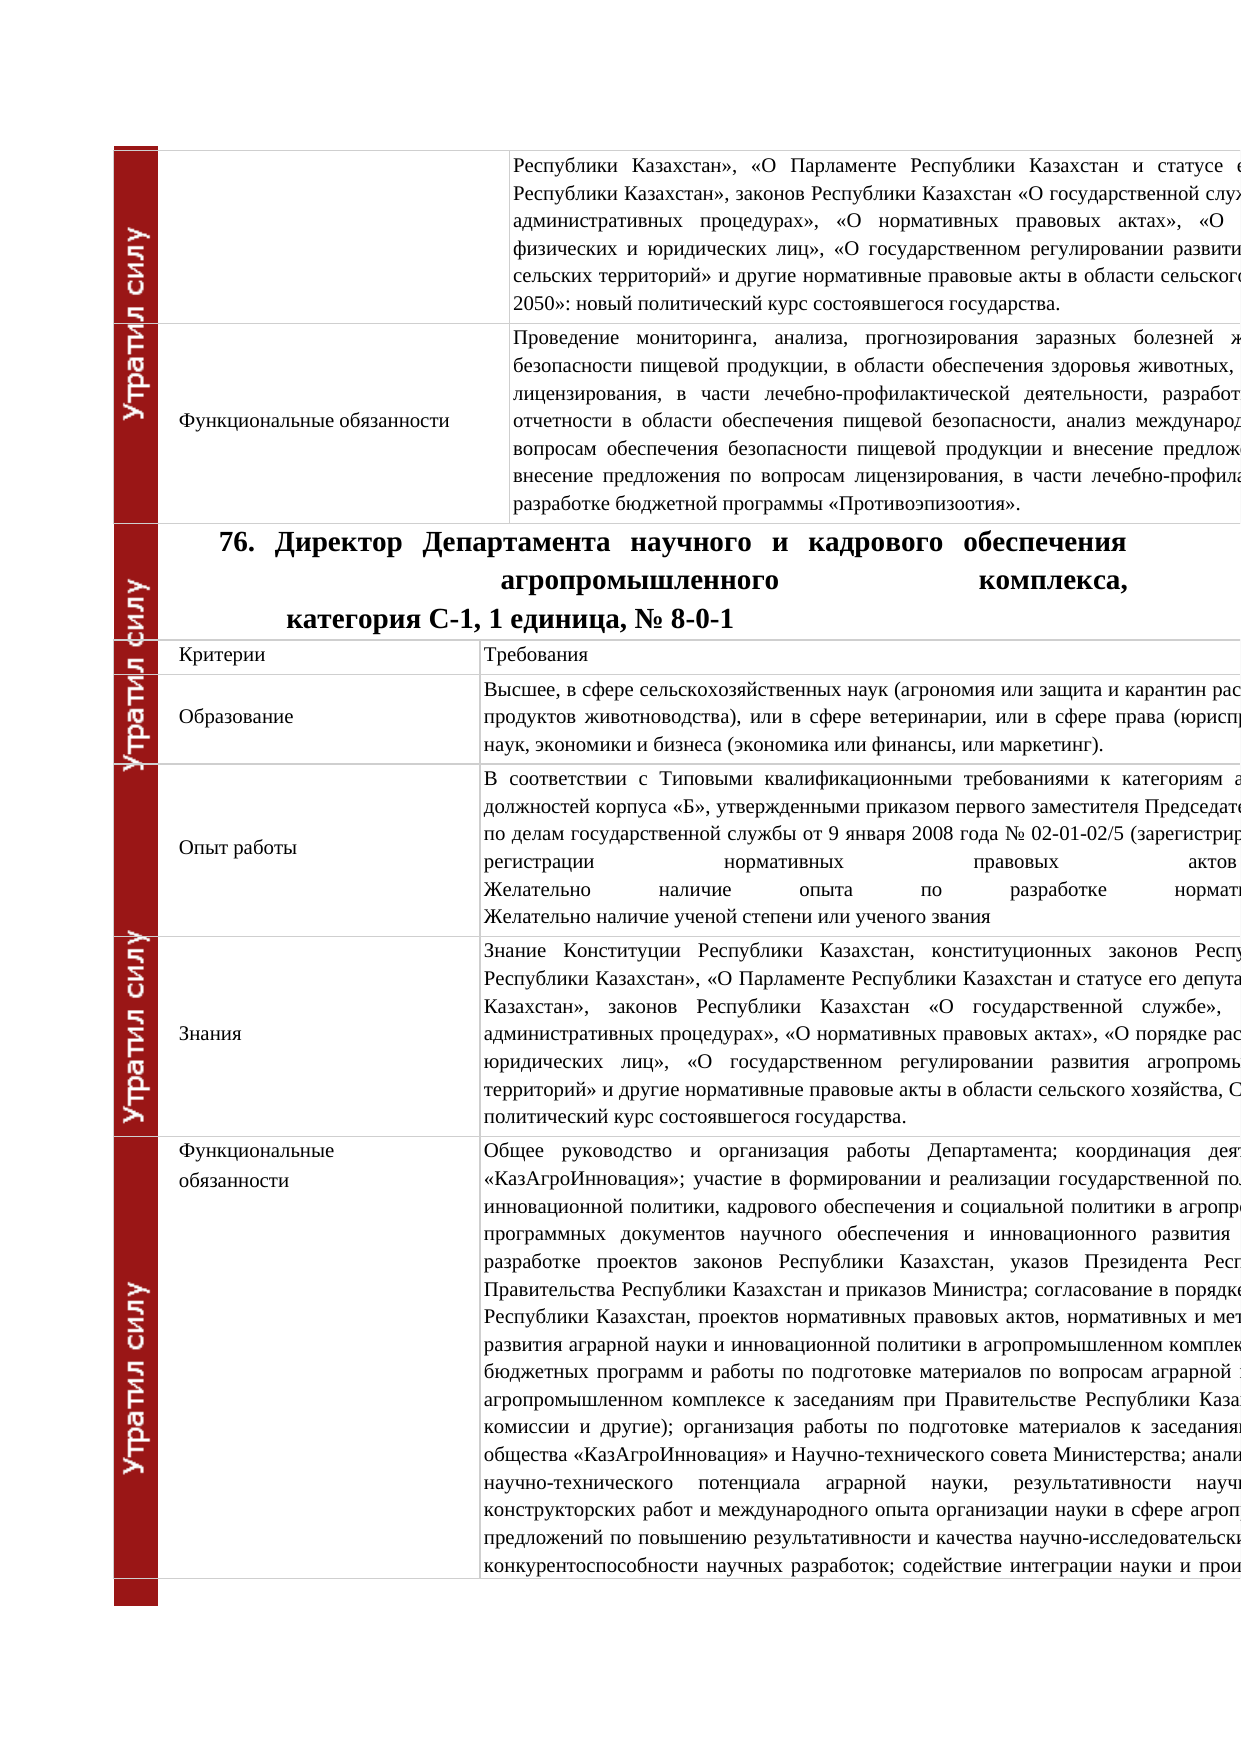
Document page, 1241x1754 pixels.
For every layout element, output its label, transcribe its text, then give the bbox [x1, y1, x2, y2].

picture [114, 146, 158, 150]
table_header Критерии [114, 641, 479, 674]
table_cell Знания [114, 937, 479, 1136]
table_cell Функциональные обязанности [114, 324, 509, 522]
table_header Требования [481, 641, 1240, 674]
table_cell Знания [114, 151, 509, 322]
picture [114, 634, 158, 639]
table_cell Высшее, в сфере сельскохозяйственных наук (агрономия или защита и карантин растений, или технология производства продуктов животноводства), или в сфере ветеринарии, или в сфере права (юриспруденция), или в сфере социальных наук, экономики и бизнеса (экономика или финансы, или маркетинг). [481, 675, 1240, 763]
text 76. Директор Департамента научного и кадрового обеспечения агропромышленного комплекса, категория С-1, 1 единица, № 8-0-1 [112, 524, 1128, 634]
table_cell Опыт работы [114, 765, 479, 936]
table_cell В соответствии с Типовыми квалификационными требованиями к категориям административных государственных должностей корпуса «Б», утвержденными приказом первого заместителя Председателя Агентства Республики Казахстан по делам государственной службы от 9 января 2008 года № 02-01-02/5 (зарегистрированный в Реестре государственной регистрации нормативных правовых актов № 5084). Желательно наличие опыта по разработке нормативных правовых актов. Желательно наличие ученой степени или ученого звания [481, 765, 1240, 936]
table_cell Образование [114, 675, 479, 763]
table_cell Функциональные обязанности [114, 1137, 479, 1578]
picture [114, 1579, 158, 1606]
table_cell Проведение мониторинга, анализа, прогнозирования заразных болезней животных, в области обеспечения безопасности пищевой продукции, в области обеспечения здоровья животных, внесение предложения по вопросам лицензирования, в части лечебно-профилактической деятельности, разработка формы ветеринарного учета и отчетности в области обеспечения пищевой безопасности, анализ международных рекомендаций, нормативов по вопросам обеспечения безопасности пищевой продукции и внесение предложения по их внедрению в практику, внесение предложения по вопросам лицензирования, в части лечебно-профилактической деятельности, участие в разработке бюджетной программы «Противоэпизоотия». [510, 324, 1240, 522]
